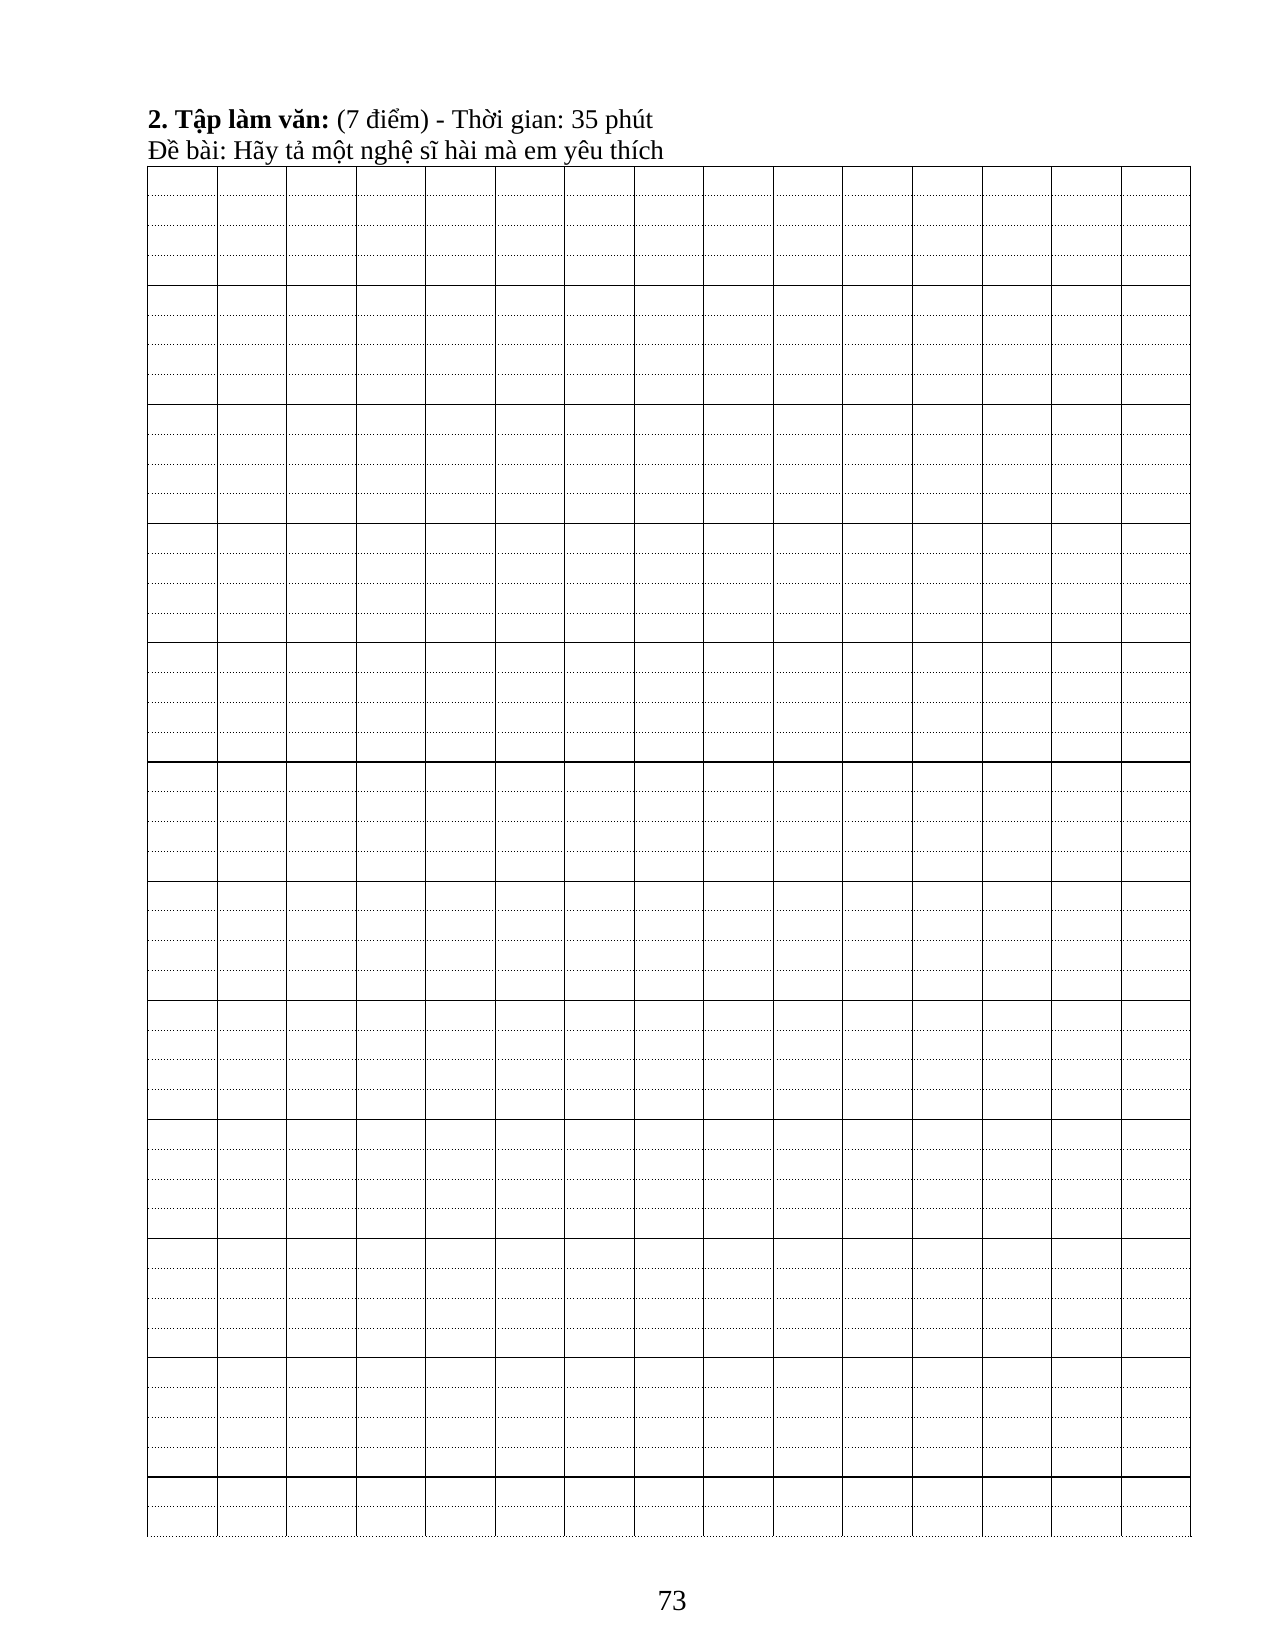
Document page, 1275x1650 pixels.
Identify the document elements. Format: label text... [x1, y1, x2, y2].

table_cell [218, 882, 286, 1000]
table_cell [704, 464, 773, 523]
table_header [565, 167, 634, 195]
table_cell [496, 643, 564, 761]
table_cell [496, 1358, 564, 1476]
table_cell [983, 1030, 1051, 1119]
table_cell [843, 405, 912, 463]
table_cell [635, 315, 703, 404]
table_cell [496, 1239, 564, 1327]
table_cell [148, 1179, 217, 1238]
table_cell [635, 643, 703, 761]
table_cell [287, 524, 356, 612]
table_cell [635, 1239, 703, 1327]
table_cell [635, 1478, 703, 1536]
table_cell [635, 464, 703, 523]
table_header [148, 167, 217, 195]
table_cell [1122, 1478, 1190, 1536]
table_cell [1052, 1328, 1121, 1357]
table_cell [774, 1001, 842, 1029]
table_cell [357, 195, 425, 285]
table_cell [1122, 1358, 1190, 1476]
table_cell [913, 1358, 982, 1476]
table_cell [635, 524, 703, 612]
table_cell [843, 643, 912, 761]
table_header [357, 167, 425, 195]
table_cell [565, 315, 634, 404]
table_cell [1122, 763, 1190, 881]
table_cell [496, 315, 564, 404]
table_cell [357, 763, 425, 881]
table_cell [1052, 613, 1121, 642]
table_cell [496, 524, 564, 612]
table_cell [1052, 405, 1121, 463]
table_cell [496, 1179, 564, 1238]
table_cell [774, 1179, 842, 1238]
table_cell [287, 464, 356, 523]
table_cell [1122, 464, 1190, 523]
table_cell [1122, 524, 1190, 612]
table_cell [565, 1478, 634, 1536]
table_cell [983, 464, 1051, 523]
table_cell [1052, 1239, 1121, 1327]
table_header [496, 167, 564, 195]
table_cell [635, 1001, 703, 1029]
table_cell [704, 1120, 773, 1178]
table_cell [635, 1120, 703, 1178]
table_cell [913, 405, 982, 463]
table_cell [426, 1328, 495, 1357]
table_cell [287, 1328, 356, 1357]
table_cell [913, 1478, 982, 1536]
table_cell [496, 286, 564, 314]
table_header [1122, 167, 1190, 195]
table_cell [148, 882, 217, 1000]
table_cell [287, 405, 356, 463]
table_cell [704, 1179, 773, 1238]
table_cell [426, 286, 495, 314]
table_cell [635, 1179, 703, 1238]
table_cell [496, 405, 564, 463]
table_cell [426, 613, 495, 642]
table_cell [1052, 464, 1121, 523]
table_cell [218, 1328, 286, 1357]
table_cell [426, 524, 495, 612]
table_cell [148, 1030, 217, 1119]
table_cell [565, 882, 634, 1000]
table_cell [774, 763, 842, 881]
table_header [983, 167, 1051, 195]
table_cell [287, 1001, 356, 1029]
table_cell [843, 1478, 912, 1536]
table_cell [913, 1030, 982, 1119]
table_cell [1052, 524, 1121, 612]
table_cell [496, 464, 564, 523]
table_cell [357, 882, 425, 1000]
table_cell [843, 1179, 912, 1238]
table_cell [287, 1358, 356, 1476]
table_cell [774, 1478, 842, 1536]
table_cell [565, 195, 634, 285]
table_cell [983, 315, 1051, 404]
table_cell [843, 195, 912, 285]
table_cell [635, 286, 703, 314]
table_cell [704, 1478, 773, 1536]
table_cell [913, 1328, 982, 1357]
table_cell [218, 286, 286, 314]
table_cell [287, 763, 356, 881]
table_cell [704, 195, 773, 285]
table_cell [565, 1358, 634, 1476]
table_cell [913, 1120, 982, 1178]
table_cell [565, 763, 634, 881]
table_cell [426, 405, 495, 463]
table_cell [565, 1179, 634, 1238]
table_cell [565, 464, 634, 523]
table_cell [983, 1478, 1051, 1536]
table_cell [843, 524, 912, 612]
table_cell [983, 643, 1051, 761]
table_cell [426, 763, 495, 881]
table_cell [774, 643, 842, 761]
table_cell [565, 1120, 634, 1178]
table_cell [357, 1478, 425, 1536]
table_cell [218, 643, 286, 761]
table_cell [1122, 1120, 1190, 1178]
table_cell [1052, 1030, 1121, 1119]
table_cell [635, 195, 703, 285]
text Đề bài: Hãy tả một nghệ sĩ hài mà em yêu thích [148, 134, 1196, 166]
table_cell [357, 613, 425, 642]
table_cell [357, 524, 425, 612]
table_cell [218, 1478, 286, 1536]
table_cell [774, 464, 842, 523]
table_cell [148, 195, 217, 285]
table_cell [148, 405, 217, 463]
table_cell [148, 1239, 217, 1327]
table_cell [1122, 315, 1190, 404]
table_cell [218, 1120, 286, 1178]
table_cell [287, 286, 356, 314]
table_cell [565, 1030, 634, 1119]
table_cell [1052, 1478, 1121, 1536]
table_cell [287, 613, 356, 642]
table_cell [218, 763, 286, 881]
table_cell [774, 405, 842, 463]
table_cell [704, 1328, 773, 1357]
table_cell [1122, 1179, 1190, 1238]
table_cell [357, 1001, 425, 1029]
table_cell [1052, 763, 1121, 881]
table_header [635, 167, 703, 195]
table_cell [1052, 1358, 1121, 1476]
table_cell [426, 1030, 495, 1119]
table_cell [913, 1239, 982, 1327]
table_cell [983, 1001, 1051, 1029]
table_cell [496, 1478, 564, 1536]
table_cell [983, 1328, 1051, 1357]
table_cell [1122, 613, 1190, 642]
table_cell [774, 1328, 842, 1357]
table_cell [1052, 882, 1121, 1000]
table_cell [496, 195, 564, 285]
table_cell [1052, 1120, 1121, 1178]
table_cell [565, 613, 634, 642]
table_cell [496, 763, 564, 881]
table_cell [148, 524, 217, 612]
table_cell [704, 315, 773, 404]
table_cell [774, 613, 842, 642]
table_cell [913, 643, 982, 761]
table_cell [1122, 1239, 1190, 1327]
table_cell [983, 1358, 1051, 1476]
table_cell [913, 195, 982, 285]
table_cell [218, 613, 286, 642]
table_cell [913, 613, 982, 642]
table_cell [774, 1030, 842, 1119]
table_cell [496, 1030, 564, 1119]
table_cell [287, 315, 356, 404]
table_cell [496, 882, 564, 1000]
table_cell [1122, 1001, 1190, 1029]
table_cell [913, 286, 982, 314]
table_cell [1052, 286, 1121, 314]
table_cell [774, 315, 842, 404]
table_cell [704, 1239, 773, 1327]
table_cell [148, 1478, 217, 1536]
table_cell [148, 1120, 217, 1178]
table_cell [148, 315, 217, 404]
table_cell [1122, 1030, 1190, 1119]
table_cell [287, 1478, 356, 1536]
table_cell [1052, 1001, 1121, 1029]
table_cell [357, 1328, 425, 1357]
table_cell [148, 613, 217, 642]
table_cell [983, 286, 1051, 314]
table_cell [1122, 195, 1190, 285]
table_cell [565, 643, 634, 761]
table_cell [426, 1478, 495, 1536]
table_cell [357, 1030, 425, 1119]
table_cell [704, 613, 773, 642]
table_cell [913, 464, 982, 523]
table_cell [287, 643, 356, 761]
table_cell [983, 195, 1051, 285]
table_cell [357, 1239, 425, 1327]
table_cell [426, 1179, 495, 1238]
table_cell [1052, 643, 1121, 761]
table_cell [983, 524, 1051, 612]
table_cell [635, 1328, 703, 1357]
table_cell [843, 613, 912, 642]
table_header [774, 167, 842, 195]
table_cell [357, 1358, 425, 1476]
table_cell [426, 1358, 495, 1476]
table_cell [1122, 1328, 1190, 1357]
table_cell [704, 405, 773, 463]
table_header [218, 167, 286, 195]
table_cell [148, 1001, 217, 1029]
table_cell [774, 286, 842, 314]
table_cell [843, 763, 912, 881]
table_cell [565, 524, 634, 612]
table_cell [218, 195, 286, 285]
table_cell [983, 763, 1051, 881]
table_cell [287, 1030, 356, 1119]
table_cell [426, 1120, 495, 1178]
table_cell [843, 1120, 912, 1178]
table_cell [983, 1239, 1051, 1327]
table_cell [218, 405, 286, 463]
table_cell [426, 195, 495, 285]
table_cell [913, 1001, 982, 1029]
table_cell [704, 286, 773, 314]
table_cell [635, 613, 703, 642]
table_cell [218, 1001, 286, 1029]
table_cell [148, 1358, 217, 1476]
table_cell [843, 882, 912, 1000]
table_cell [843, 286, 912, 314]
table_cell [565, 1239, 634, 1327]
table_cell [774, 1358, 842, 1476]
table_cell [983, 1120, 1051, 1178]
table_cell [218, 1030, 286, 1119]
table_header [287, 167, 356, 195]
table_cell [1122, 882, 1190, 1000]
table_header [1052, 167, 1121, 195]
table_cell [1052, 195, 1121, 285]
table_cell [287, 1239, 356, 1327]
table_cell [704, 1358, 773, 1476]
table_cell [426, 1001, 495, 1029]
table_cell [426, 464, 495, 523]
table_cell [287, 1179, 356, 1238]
text 2. Tập làm văn: (7 điểm) - Thời gian: 35 phút [148, 103, 1196, 134]
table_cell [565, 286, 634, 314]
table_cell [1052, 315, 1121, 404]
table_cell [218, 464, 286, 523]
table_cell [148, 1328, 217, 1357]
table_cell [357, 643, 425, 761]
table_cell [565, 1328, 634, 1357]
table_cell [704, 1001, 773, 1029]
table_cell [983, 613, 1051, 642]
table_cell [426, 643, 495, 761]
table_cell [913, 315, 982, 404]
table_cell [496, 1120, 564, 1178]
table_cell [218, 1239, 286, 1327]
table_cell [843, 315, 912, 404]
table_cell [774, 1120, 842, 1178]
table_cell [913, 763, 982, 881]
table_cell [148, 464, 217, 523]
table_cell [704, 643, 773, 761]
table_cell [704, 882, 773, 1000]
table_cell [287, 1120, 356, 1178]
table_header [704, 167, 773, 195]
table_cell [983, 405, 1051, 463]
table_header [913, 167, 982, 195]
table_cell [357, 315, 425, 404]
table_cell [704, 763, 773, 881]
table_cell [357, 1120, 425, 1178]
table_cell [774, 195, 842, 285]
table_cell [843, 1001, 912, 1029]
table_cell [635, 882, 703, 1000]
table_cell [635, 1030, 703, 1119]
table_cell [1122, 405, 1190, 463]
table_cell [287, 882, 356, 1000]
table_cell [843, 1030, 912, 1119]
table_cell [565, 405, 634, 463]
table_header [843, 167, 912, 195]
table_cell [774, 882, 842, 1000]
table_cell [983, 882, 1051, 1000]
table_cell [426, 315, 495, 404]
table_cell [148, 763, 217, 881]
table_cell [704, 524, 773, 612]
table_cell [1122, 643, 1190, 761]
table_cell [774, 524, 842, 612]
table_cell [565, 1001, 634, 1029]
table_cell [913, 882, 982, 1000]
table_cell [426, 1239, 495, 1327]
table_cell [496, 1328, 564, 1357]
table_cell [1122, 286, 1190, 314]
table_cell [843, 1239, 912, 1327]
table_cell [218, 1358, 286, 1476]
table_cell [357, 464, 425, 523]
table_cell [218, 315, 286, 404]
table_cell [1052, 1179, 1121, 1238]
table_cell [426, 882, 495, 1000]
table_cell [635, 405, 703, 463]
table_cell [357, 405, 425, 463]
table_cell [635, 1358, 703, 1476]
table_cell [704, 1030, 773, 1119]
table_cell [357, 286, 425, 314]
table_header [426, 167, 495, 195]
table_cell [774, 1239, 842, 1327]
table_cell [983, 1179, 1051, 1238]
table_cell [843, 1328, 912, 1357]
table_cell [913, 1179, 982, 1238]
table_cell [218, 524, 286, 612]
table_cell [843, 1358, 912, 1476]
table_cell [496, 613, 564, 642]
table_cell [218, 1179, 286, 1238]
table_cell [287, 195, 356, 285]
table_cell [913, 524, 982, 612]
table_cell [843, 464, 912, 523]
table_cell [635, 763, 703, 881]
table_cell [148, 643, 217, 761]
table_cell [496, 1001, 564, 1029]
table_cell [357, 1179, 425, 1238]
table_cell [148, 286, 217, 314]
